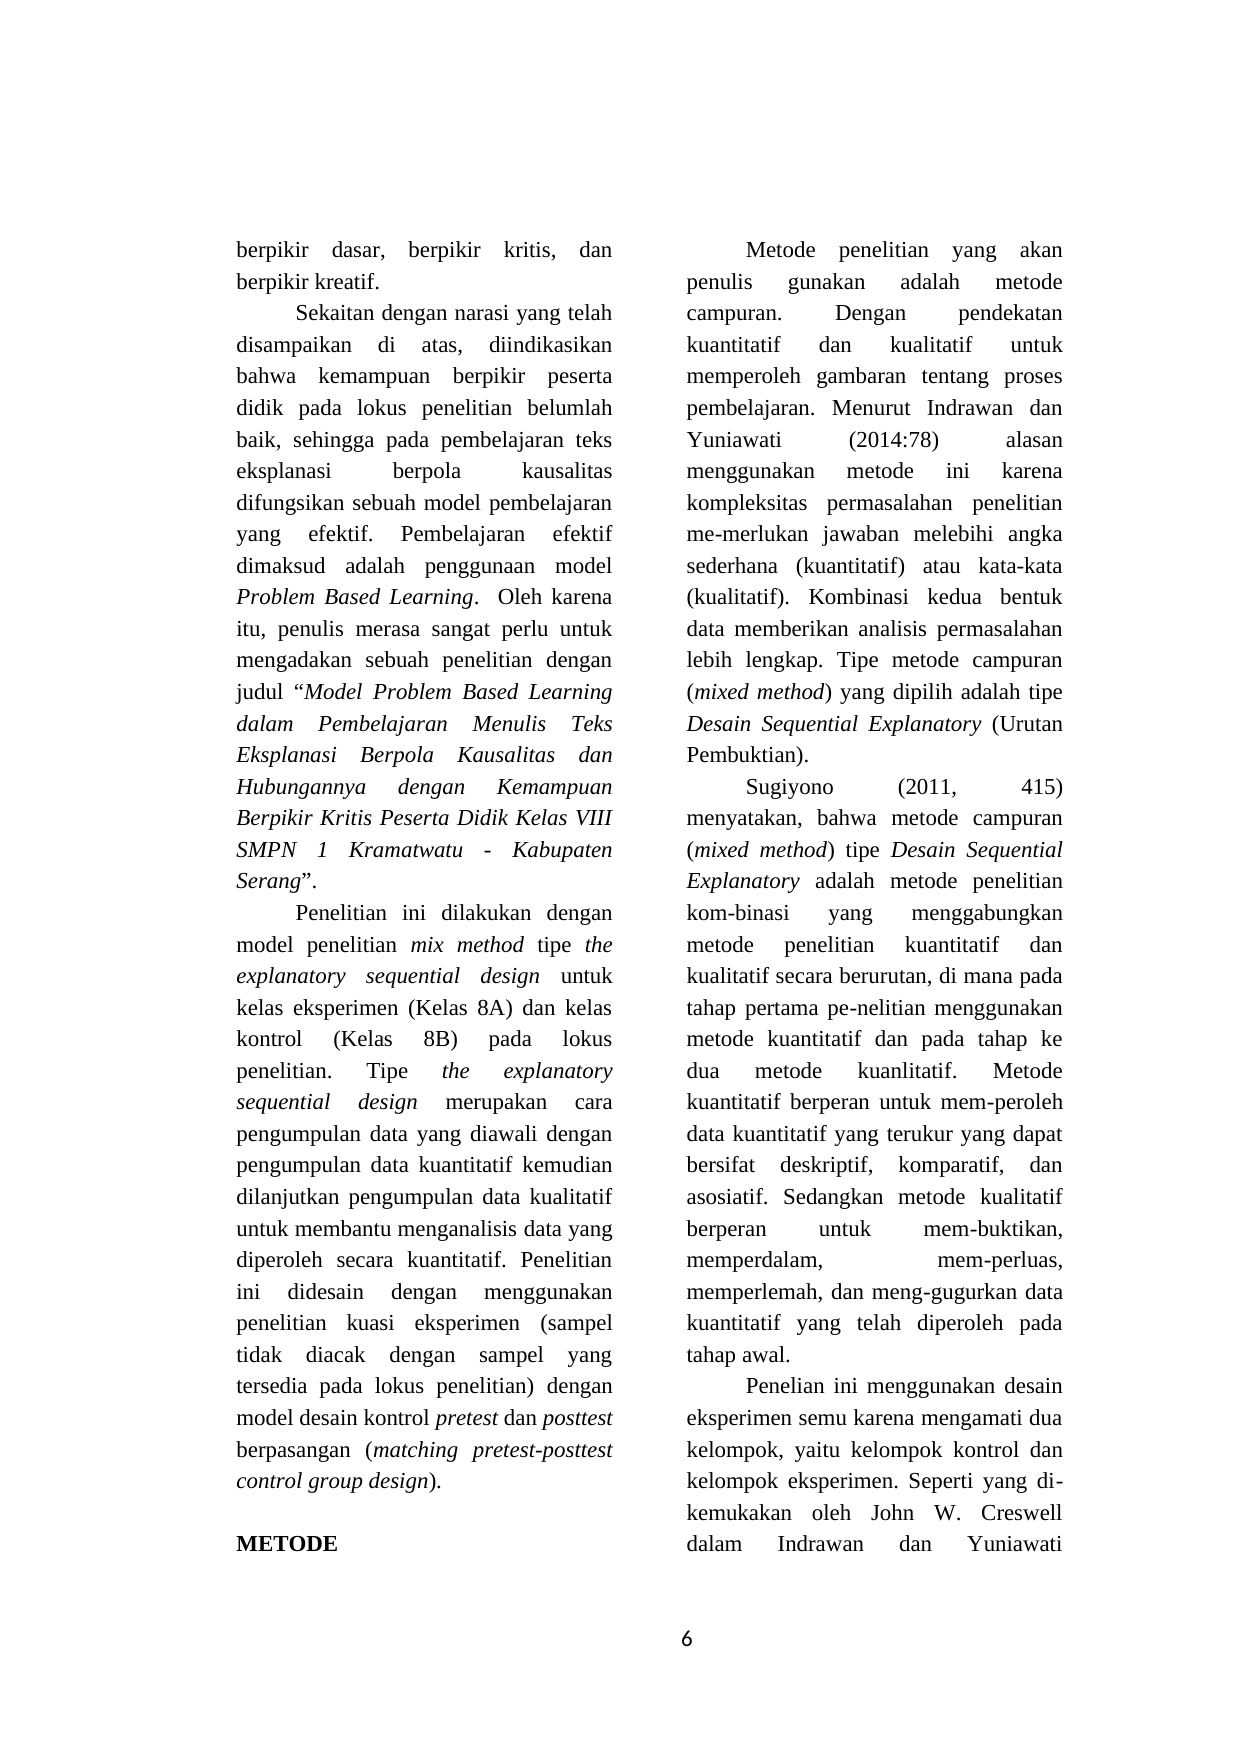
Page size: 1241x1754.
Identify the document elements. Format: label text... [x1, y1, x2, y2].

list Metode penelitian yang akan penulis gunakan adalah metode campuran. Dengan pendekatan kuantitatif dan kualitatif untuk memperoleh gambaran tentang proses pembelajaran. Menurut Indrawan dan Yuniawati (2014:78) alasan menggunakan metode ini karena kompleksitas permasalahan penelitian me-merlukan jawaban melebihi angka sederhana (kuantitatif) atau kata-kata (kualitatif). Kombinasi kedua bentuk data memberikan analisis permasalahan lebih lengkap. Tipe metode campuran (mixed method) yang dipilih adalah tipe Desain Sequential Explanatory (Urutan Pembuktian). [686, 236, 1063, 768]
list Penelitian ini dilakukan dengan model penelitian mix method tipe the explanatory sequential design untuk kelas eksperimen (Kelas 8A) dan kelas kontrol (Kelas 8B) pada lokus penelitian. Tipe the explanatory sequential design merupakan cara pengumpulan data yang diawali dengan pengumpulan data kuantitatif kemudian dilanjutkan pengumpulan data kualitatif untuk membantu menganalisis data yang diperoleh secara kuantitatif. Penelitian ini didesain dengan menggunakan penelitian kuasi eksperimen (sampel tidak diacak dengan sampel yang tersedia pada lokus penelitian) dengan model desain kontrol pretest dan posttest berpasangan (matching pretest-posttest control group design). [236, 899, 613, 1493]
text METODE [236, 1530, 613, 1557]
list Sekaitan dengan narasi yang telah disampaikan di atas, diindikasikan bahwa kemampuan berpikir peserta didik pada lokus penelitian belumlah baik, sehingga pada pembelajaran teks eksplanasi berpola kausalitas difungsikan sebuah model pembelajaran yang efektif. Pembelajaran efektif dimaksud adalah penggunaan model Problem Based Learning. Oleh karena itu, penulis merasa sangat perlu untuk mengadakan sebuah penelitian dengan judul “Model Problem Based Learning dalam Pembelajaran Menulis Teks Eksplanasi Berpola Kausalitas dan Hubungannya dengan Kemampuan Berpikir Kritis Peserta Didik Kelas VIII SMPN 1 Kramatwatu - Kabupaten Serang”. [236, 299, 613, 894]
list Sugiyono (2011, 415) menyatakan, bahwa metode campuran (mixed method) tipe Desain Sequential Explanatory adalah metode penelitian kom-binasi yang menggabungkan metode penelitian kuantitatif dan kualitatif secara berurutan, di mana pada tahap pertama pe-nelitian menggunakan metode kuantitatif dan pada tahap ke dua metode kuanlitatif. Metode kuantitatif berperan untuk mem-peroleh data kuantitatif yang terukur yang dapat bersifat deskriptif, komparatif, dan asosiatif. Sedangkan metode kualitatif berperan untuk mem-buktikan, memperdalam, mem-perluas, memperlemah, dan meng-gugurkan data kuantitatif yang telah diperoleh pada tahap awal. [686, 773, 1063, 1367]
